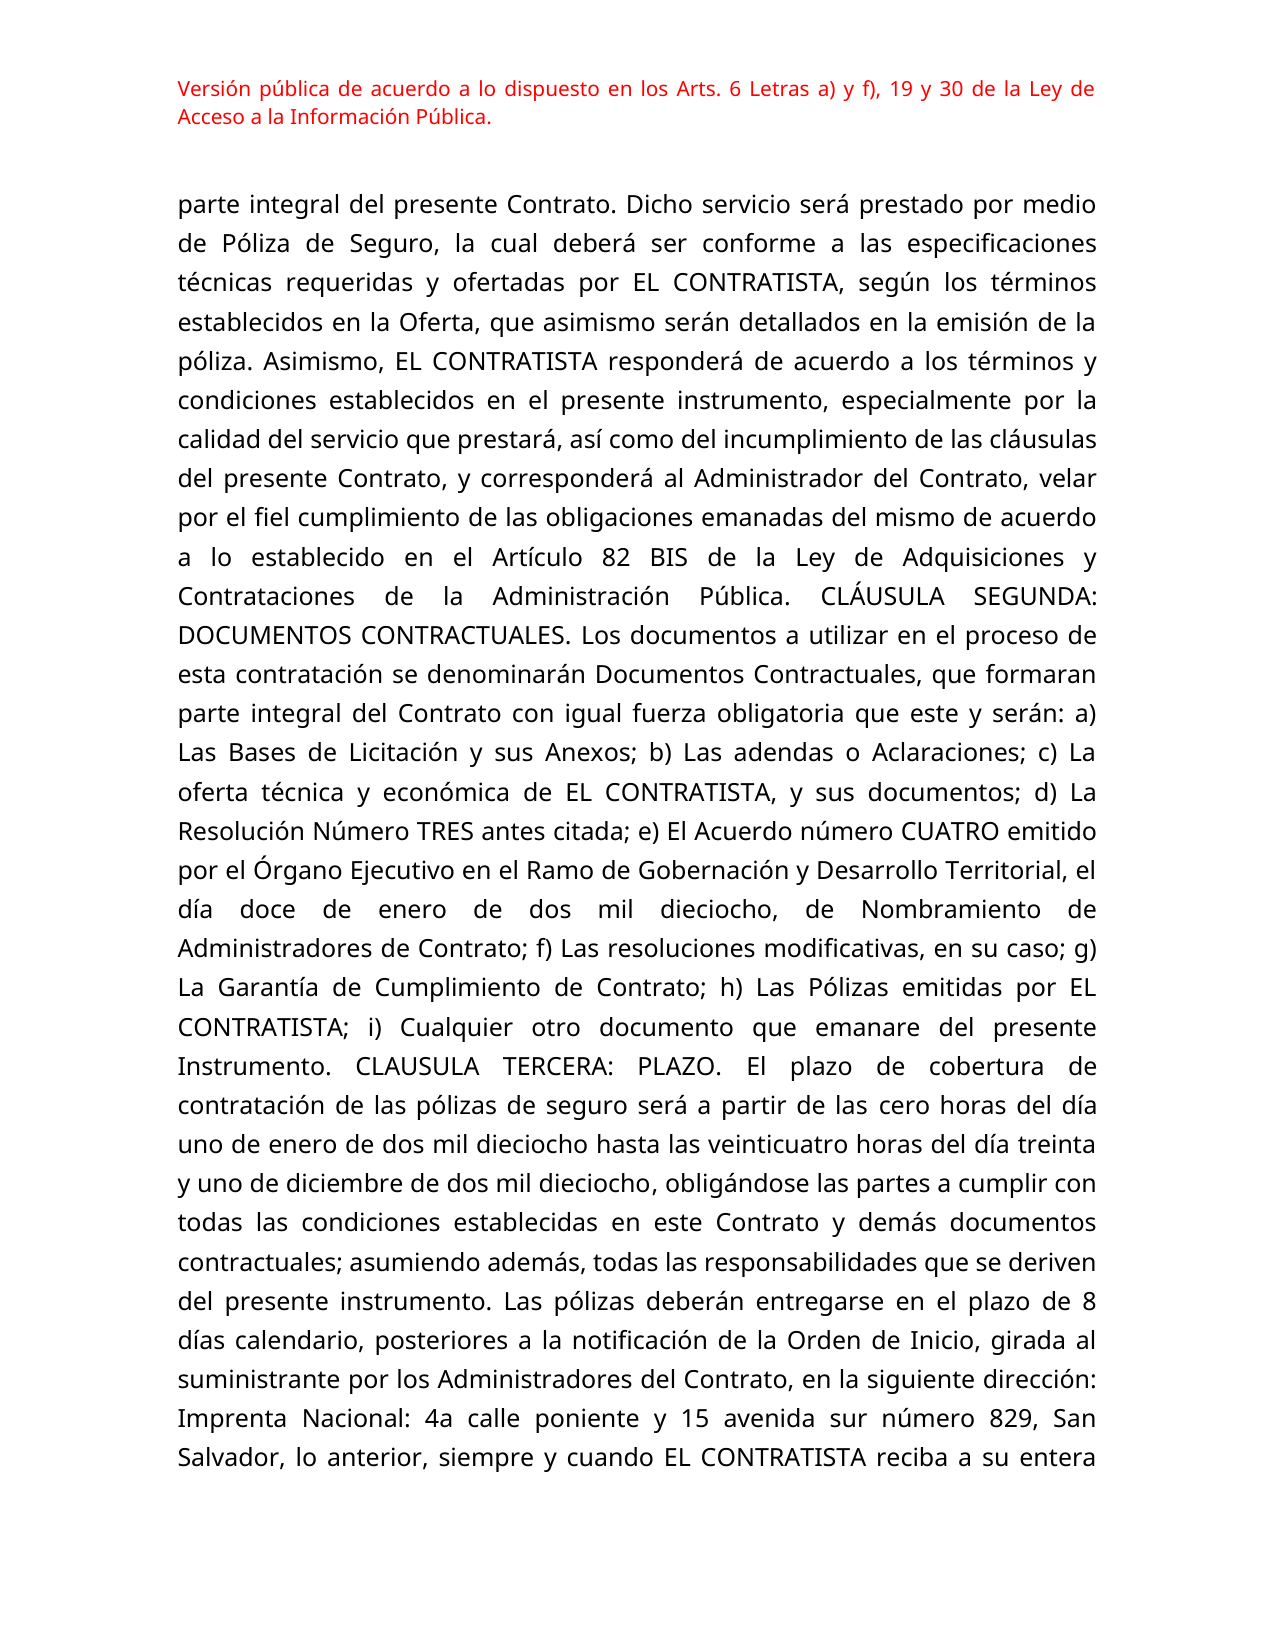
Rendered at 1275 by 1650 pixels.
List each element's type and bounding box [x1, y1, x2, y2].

text [177, 187, 1098, 1474]
